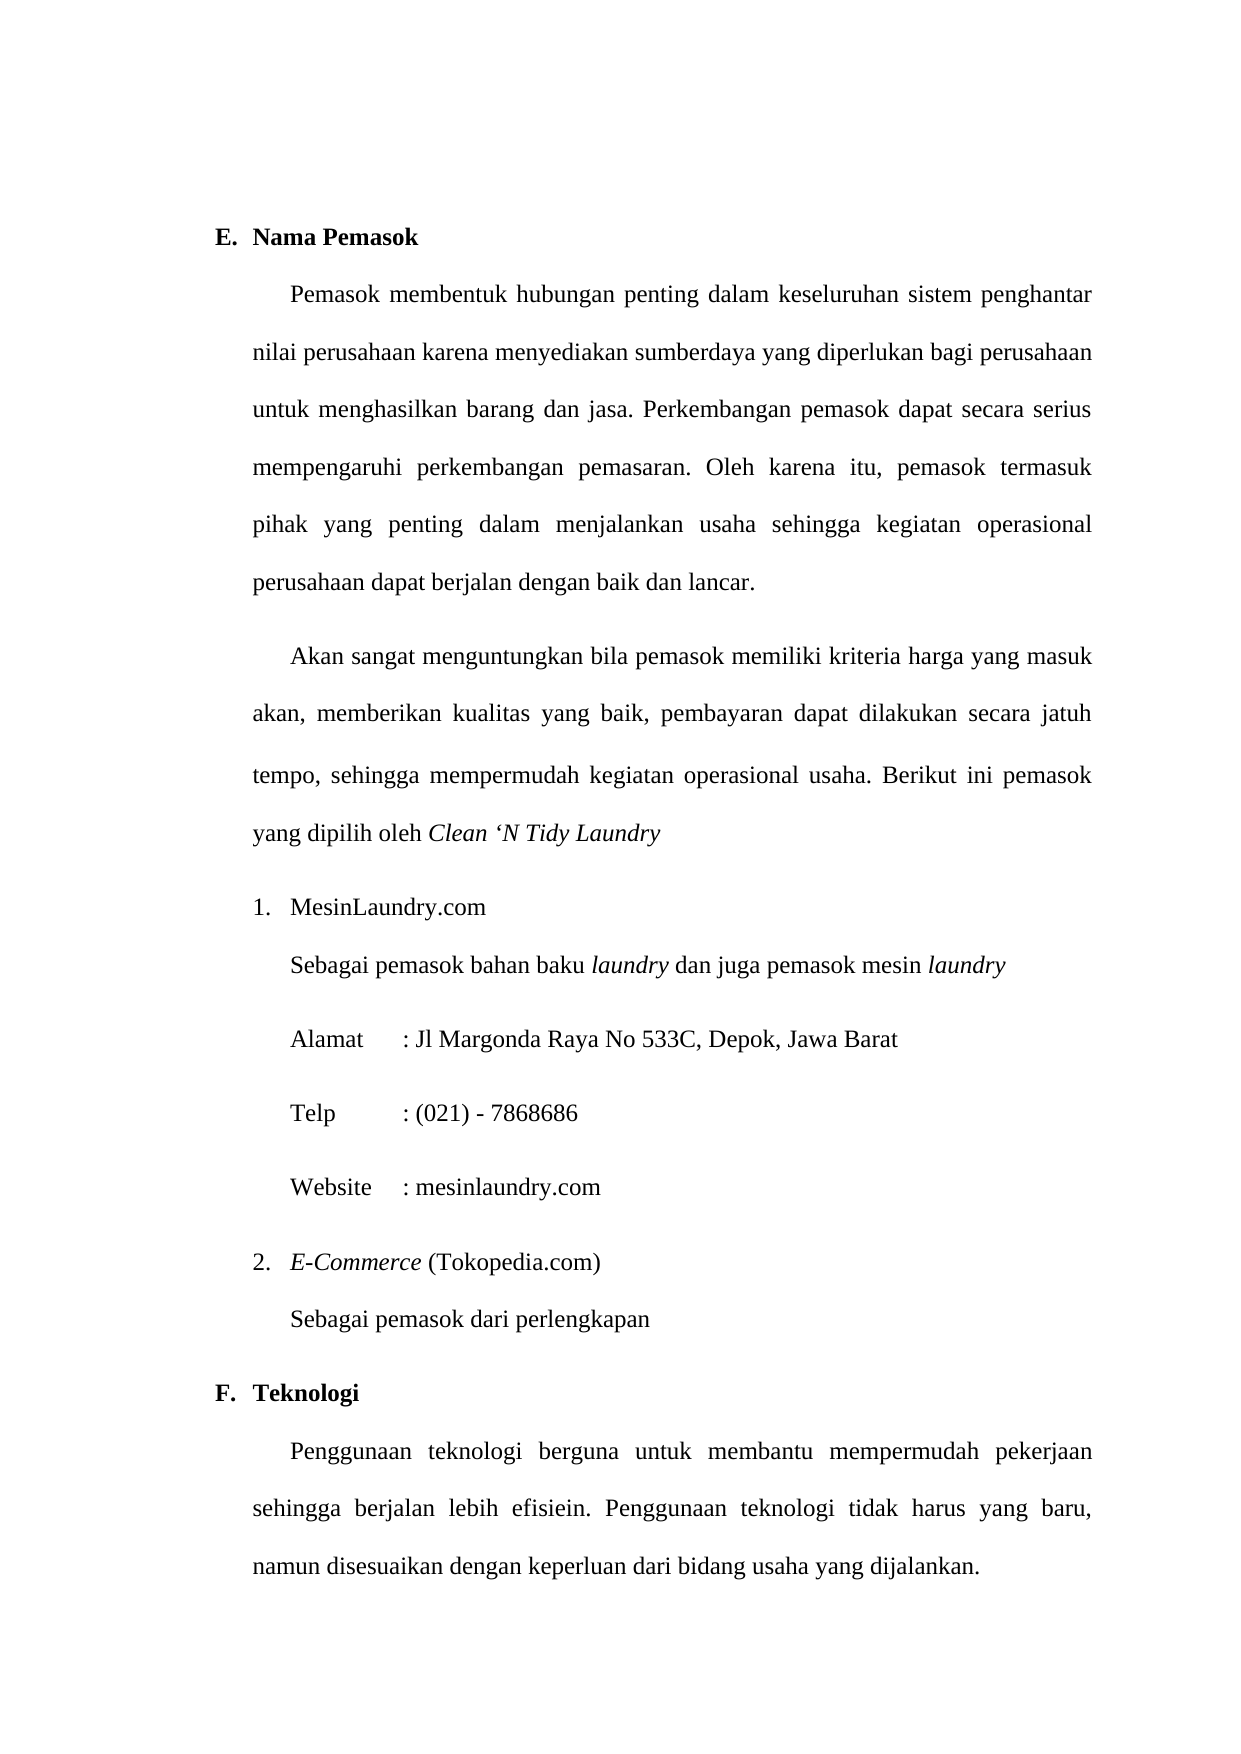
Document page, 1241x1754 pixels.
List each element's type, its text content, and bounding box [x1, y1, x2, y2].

list Telp : (021) - 7868686 [290, 1098, 1092, 1127]
list Penggunaan teknologi berguna untuk membantu mempermudah pekerjaan sehingga berjalan lebih efisiein. Penggunaan teknologi tidak harus yang baru, namun disesuaikan dengan keperluan dari bidang usaha yang dijalankan. [252, 1436, 1092, 1579]
list Teknologi [215, 1378, 1092, 1407]
list Pemasok membentuk hubungan penting dalam keseluruhan sistem penghantar nilai perusahaan karena menyediakan sumberdaya yang diperlukan bagi perusahaan untuk menghasilkan barang dan jasa. Perkembangan pemasok dapat secara serius mempengaruhi perkembangan pemasaran. Oleh karena itu, pemasok termasuk pihak yang penting dalam menjalankan usaha sehingga kegiatan operasional perusahaan dapat berjalan dengan baik dan lancar. [252, 279, 1092, 596]
list MesinLaundry.com [252, 892, 1092, 921]
list E-Commerce (Tokopedia.com) [252, 1247, 1092, 1275]
list Website : mesinlaundry.com [290, 1172, 1092, 1201]
list Nama Pemasok [215, 222, 1092, 251]
list Sebagai pemasok dari perlengkapan [290, 1304, 1092, 1333]
list Alamat : Jl Margonda Raya No 533C, Depok, Jawa Barat [290, 1024, 1092, 1053]
list Akan sangat menguntungkan bila pemasok memiliki kriteria harga yang masuk akan, memberikan kualitas yang baik, pembayaran dapat dilakukan secara jatuh tempo, sehingga mempermudah kegiatan operasional usaha. Berikut ini pemasok yang dipilih oleh Clean ‘N Tidy Laundry [252, 641, 1092, 847]
list Sebagai pemasok bahan baku laundry dan juga pemasok mesin laundry [290, 950, 1092, 979]
